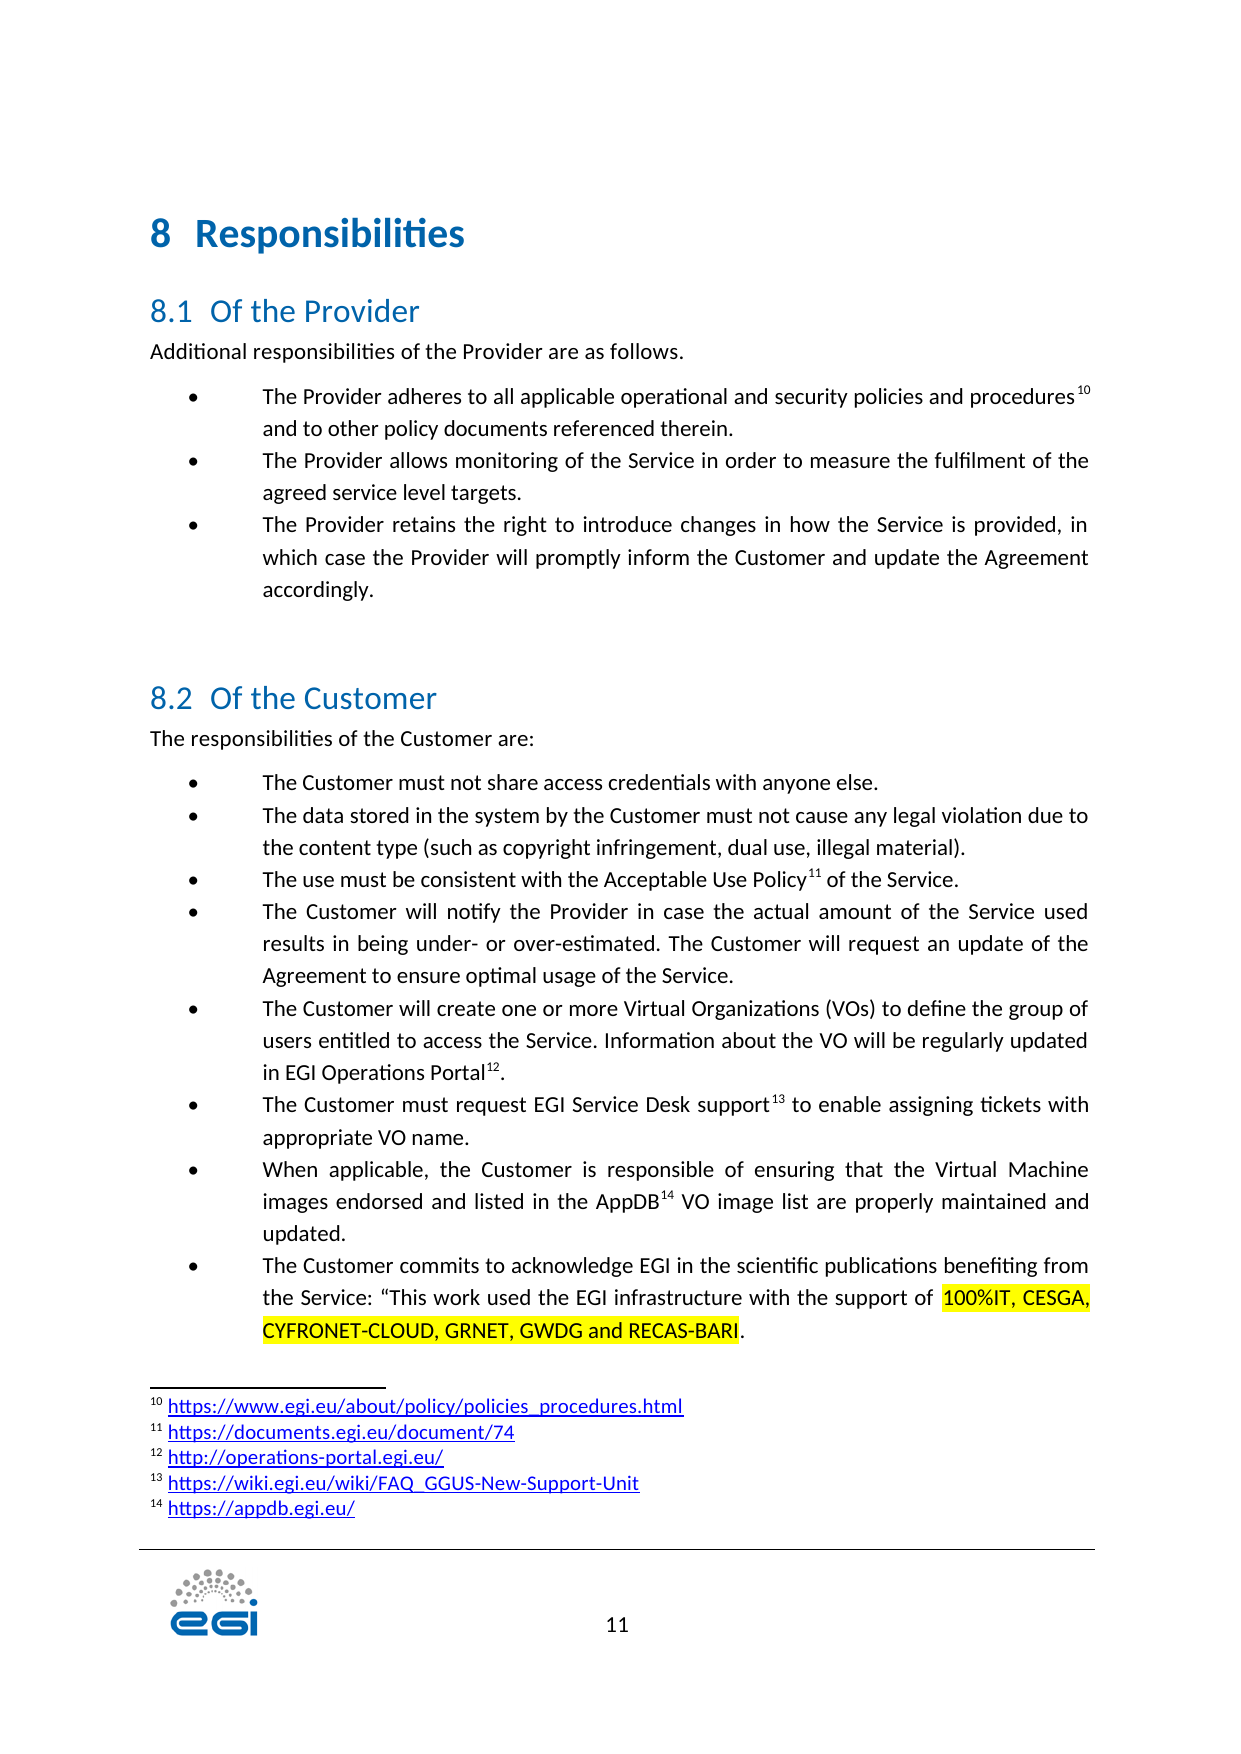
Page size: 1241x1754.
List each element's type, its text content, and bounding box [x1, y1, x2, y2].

subtitle Responsibilities [150, 207, 1090, 258]
list The Provider retains the right to introduce changes in how the Service is provided, in which case the Provider will promptly inform the Customer and update the Agreement accordingly. [187, 511, 1090, 603]
list The Customer must request EGI Service Desk support to enable assigning tickets with appropriate VO name. [187, 1090, 1090, 1151]
subtitle Of the Provider [150, 290, 1090, 331]
list The Provider adheres to all applicable operational and security policies and procedures and to other policy documents referenced therein. [187, 382, 1090, 442]
list The Customer commits to acknowledge EGI in the scientific publications benefiting from the Service: “This work used the EGI infrastructure with the support of 100%IT, CESGA, CYFRONET-CLOUD, GRNET, GWDG and RECAS-BARI. [187, 1251, 1090, 1344]
list The Customer will create one or more Virtual Organizations (VOs) to define the group of users entitled to access the Service. Information about the VO will be regularly updated in EGI Operations Portal. [187, 994, 1090, 1086]
text The responsibilities of the Customer are: [150, 724, 1090, 752]
list The use must be consistent with the Acceptable Use Policy of the Service. [187, 865, 1090, 893]
list The data stored in the system by the Customer must not cause any legal violation due to the content type (such as copyright infringement, dual use, illegal material). [187, 801, 1090, 861]
subtitle Of the Customer [150, 677, 1090, 718]
list The Customer must not share access credentials with anyone else. [187, 768, 1090, 797]
picture [150, 1567, 276, 1638]
list The Provider allows monitoring of the Service in order to measure the fulfilment of the agreed service level targets. [187, 446, 1090, 506]
list When applicable, the Customer is responsible of ensuring that the Virtual Machine images endorsed and listed in the AppDB VO image list are properly maintained and updated. [187, 1155, 1090, 1247]
list The Customer will notify the Provider in case the actual amount of the Service used results in being under- or over-estimated. The Customer will request an update of the Agreement to ensure optimal usage of the Service. [187, 897, 1090, 990]
text Additional responsibilities of the Provider are as follows. [150, 337, 1090, 365]
